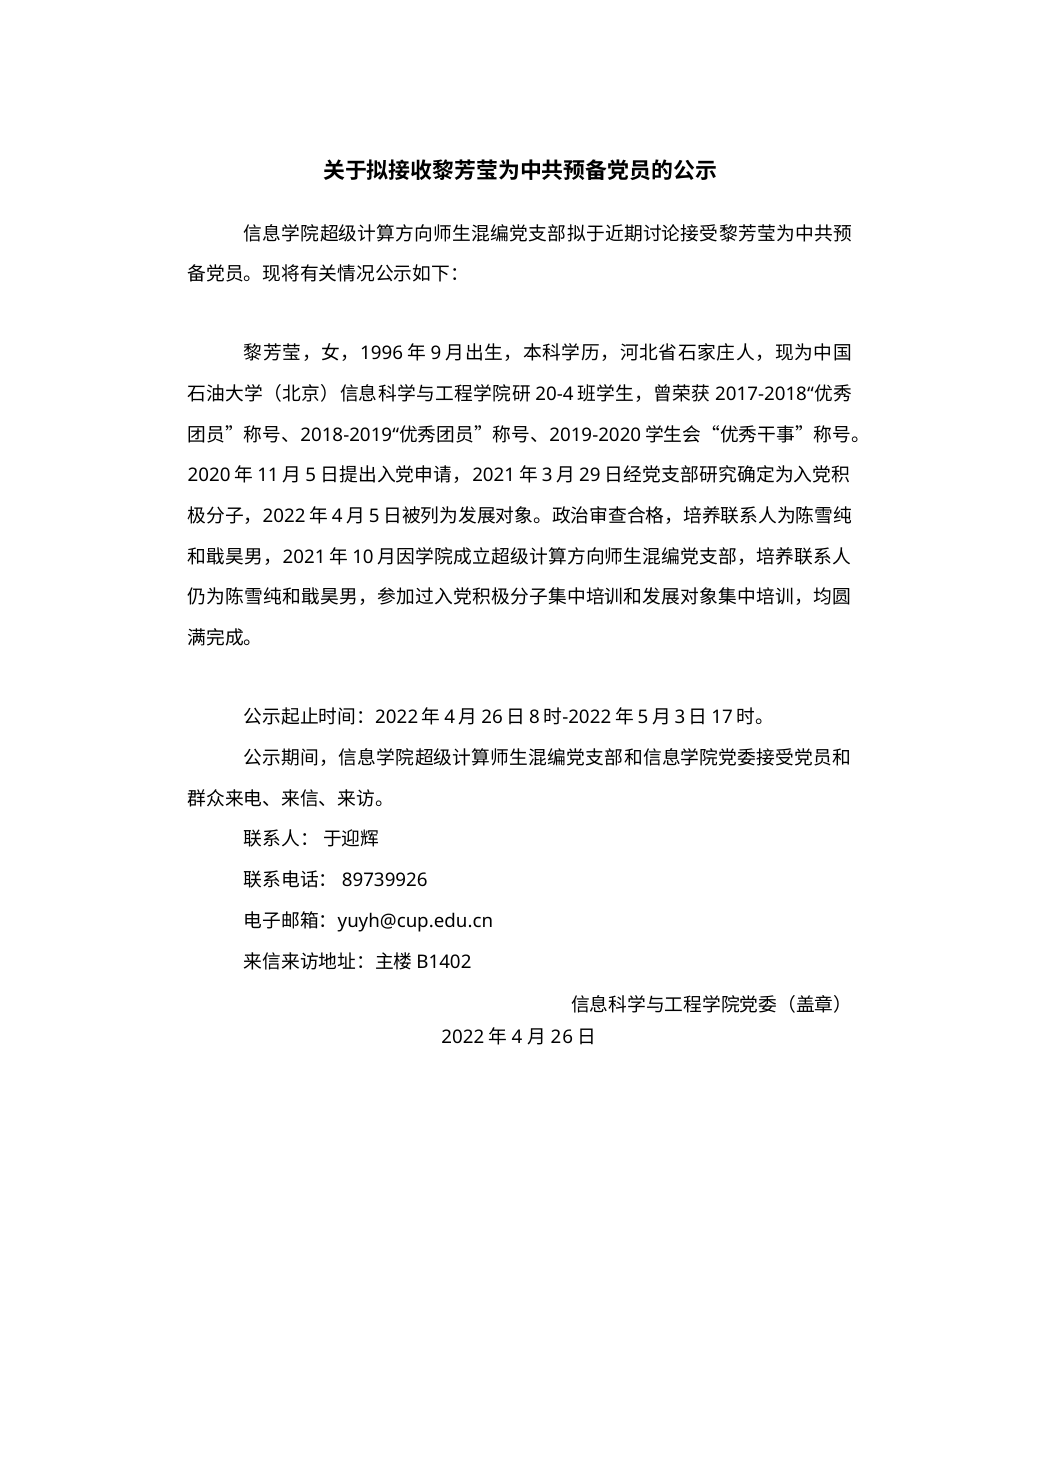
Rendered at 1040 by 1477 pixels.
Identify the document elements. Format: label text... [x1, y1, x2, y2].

text 关于拟接收黎芳莹为中共预备党员的公示 [187, 153, 852, 186]
text 公示起止时间：2022年4月26日8时-2022年5月3日17时。 [187, 702, 852, 729]
text 公示期间，信息学院超级计算师生混编党支部和信息学院党委接受党员和群众来电、来信、来访。 [187, 743, 852, 811]
text 联系电话： 89739926 [187, 865, 852, 892]
text 信息学院超级计算方向师生混编党支部拟于近期讨论接受黎芳莹为中共预备党员。现将有关情况公示如下： [187, 218, 852, 286]
text 电子邮箱：yuyh@cup.edu.cn [187, 906, 852, 933]
text 来信来访地址：主楼B1402 [187, 946, 852, 973]
text 黎芳莹，女，1996年9月出生，本科学历，河北省石家庄人，现为中国石油大学（北京）信息科学与工程学院研20-4班学生，曾荣获2017-2018“优秀团员”称号、2018-2019“优秀团员”称号、2019-2020学生会“优秀干事”称号。2020年11月5日提出入党申请，2021年3月29日经党支部研究确定为入党积极分子，2022年4月5日被列为发展对象。政治审查合格，培养联系人为陈雪纯和戢昊男，2021年10月因学院成立超级计算方向师生混编党支部，培养联系人仍为陈雪纯和戢昊男，参加过入党积极分子集中培训和发展对象集中培训，均圆满完成。 [187, 338, 852, 650]
text 信息科学与工程学院党委（盖章） [209, 987, 852, 1019]
text 2022年4月26日 [187, 1019, 852, 1052]
text 联系人： 于迎辉 [187, 824, 852, 851]
